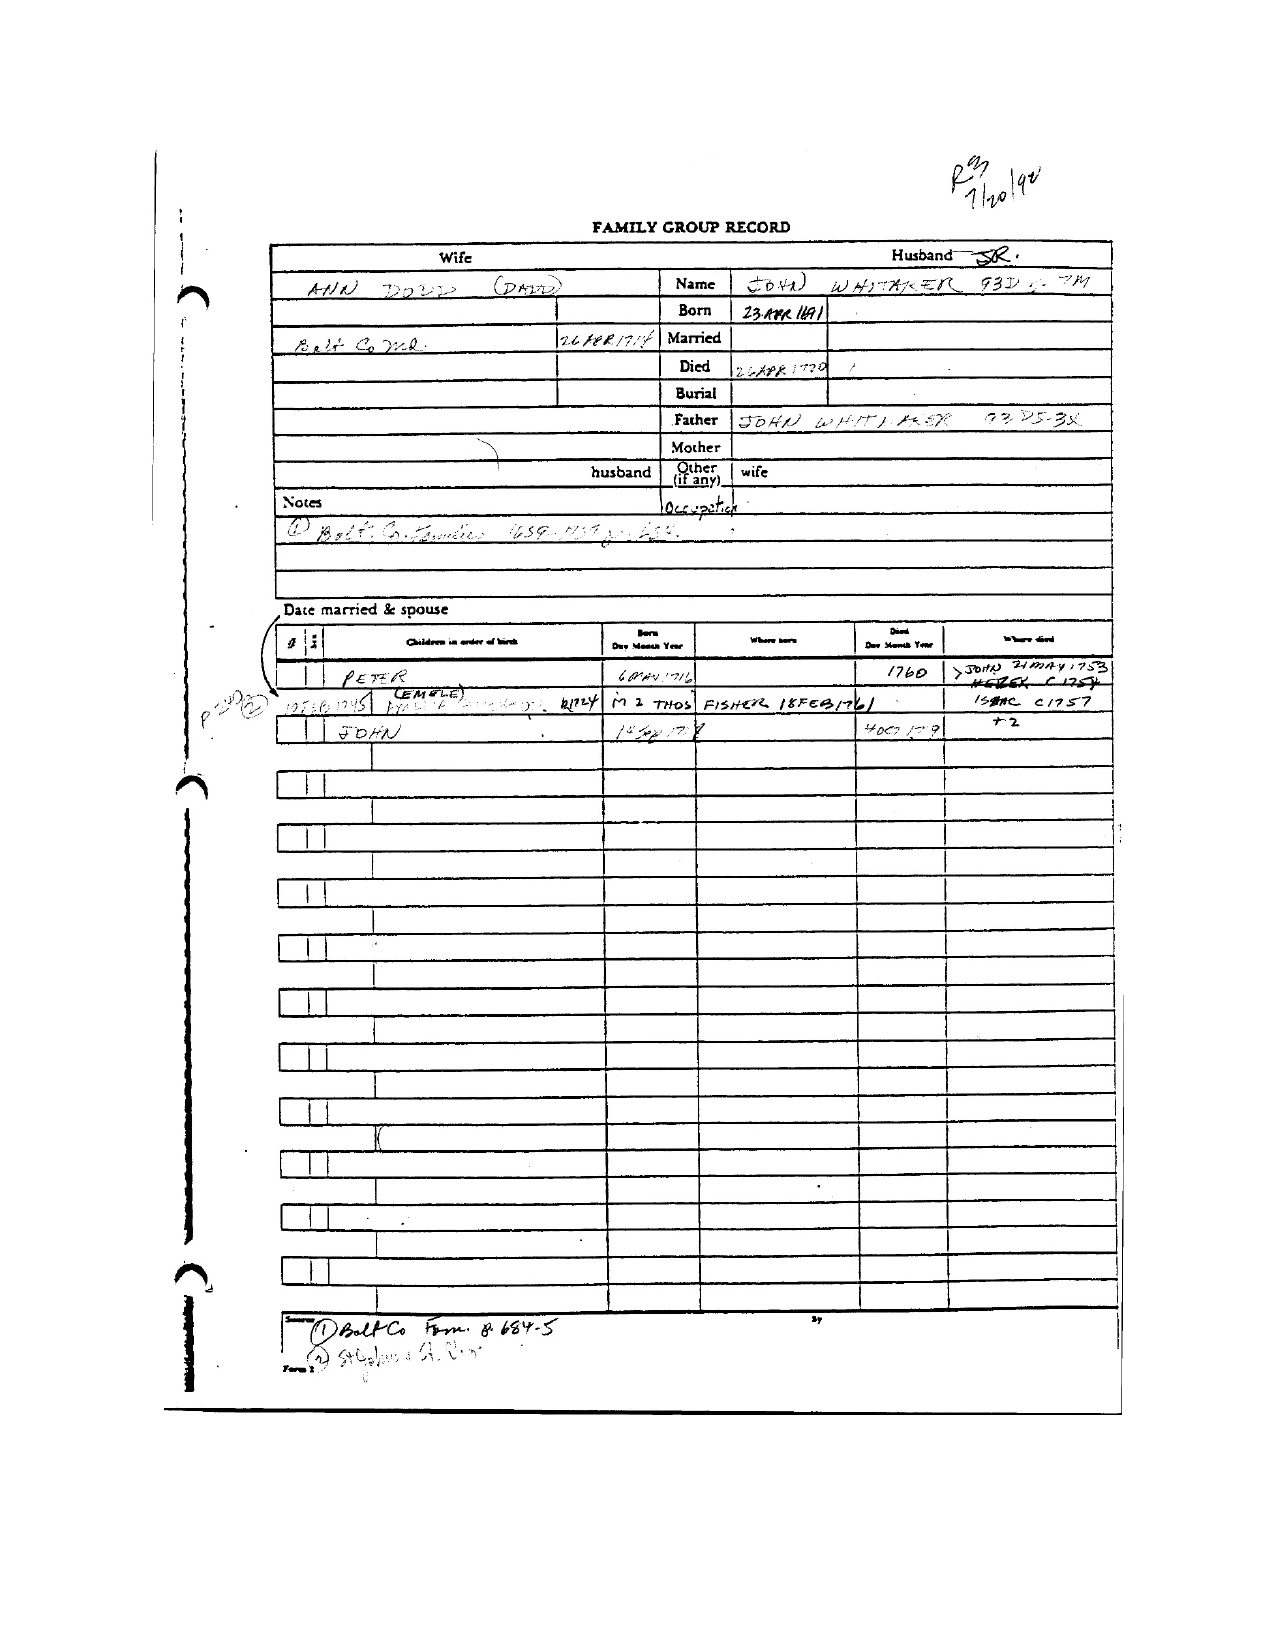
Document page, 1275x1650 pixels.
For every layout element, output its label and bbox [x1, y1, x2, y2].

picture [150, 150, 1124, 1415]
